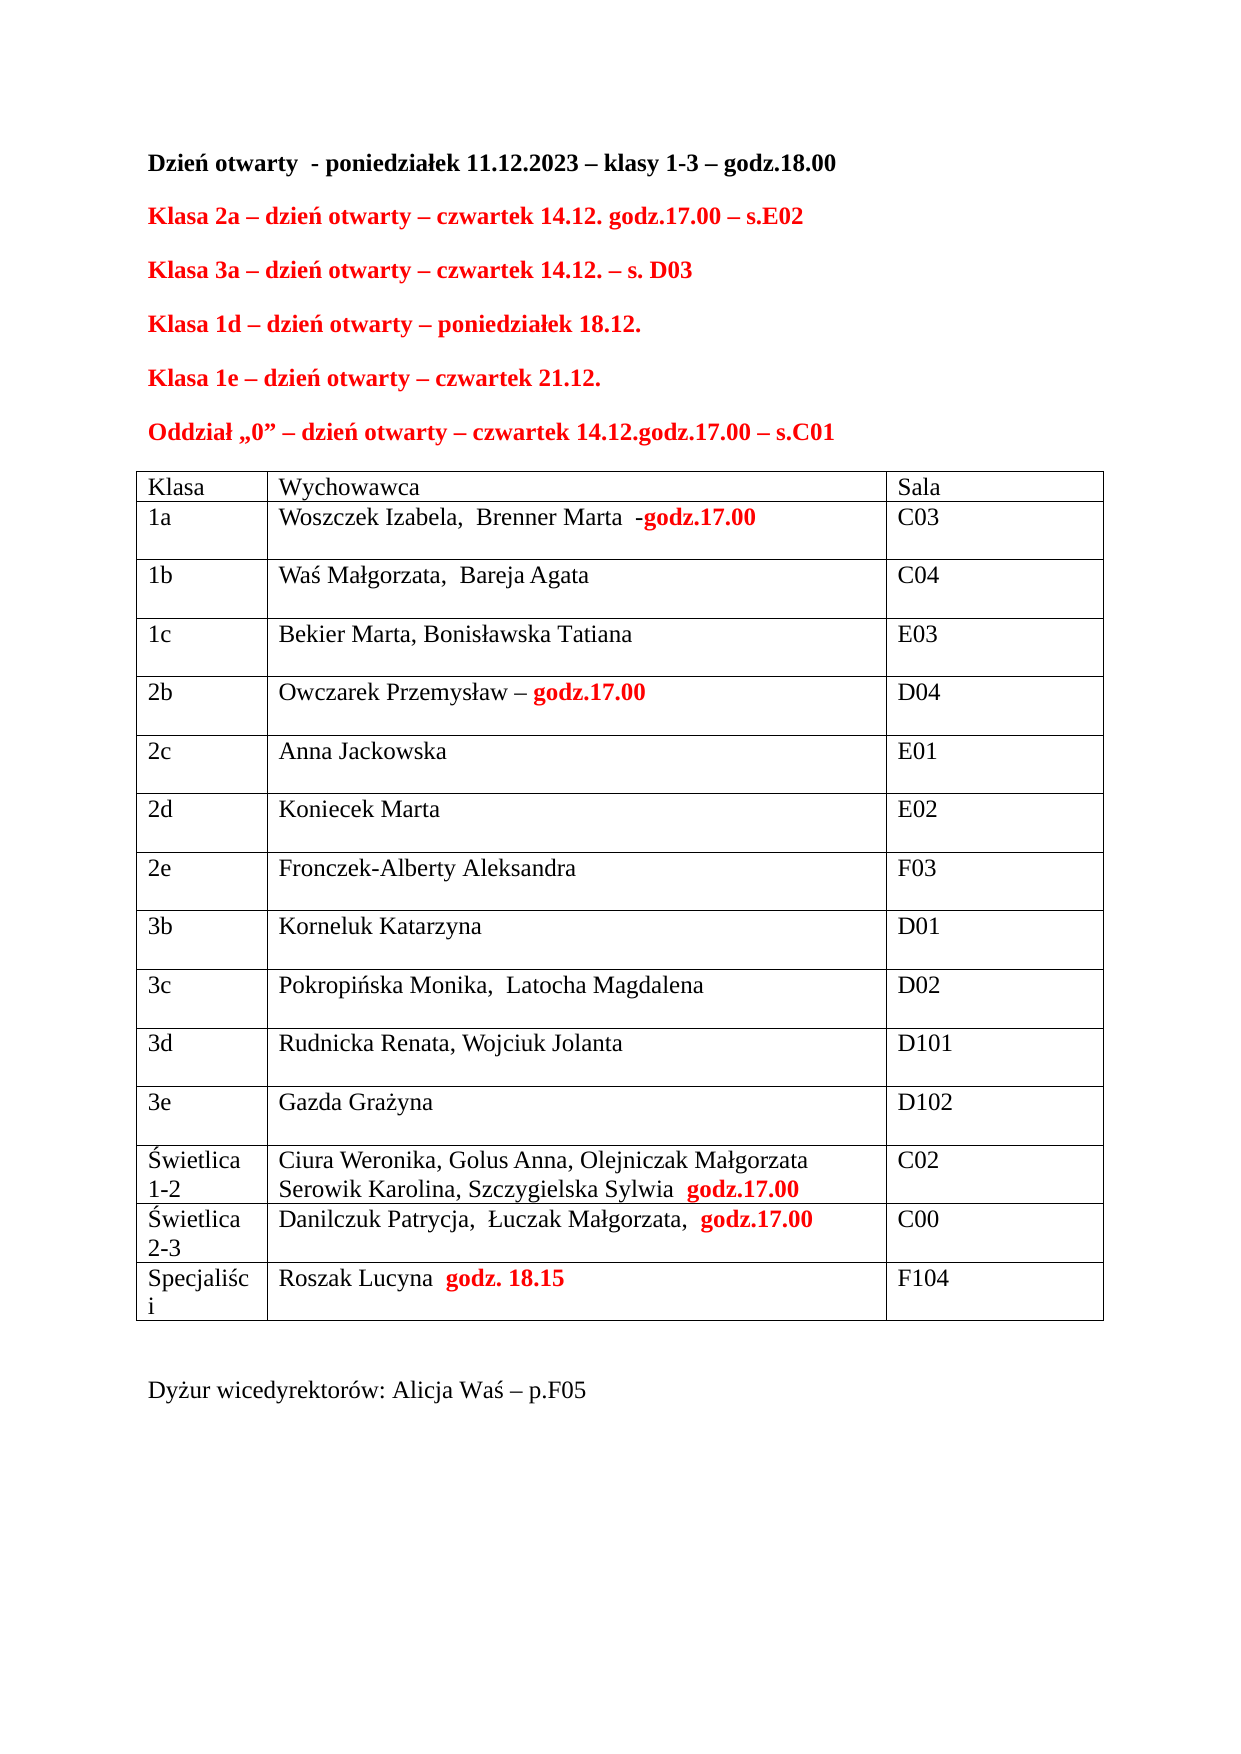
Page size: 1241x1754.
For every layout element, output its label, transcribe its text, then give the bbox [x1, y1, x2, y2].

text Klasa 2a – dzień otwarty – czwartek 14.12. godz.17.00 – s.E02 [148, 201, 1093, 230]
table_cell 2d [137, 794, 267, 852]
table_cell D102 [887, 1087, 1103, 1144]
table_cell Danilczuk Patrycja, Łuczak Małgorzata, godz.17.00 [268, 1204, 886, 1262]
table_cell Waś Małgorzata, Bareja Agata [268, 560, 886, 618]
table_cell D01 [887, 911, 1103, 969]
table_header Sala [887, 472, 1103, 501]
table_cell 2b [137, 677, 267, 735]
table_cell 2c [137, 736, 267, 793]
table_cell C00 [887, 1204, 1103, 1262]
table_cell Gazda Grażyna [268, 1087, 886, 1144]
table_cell E01 [887, 736, 1103, 793]
text Klasa 1d – dzień otwarty – poniedziałek 18.12. [148, 309, 1093, 338]
table_header Klasa [137, 472, 267, 501]
table_cell Anna Jackowska [268, 736, 886, 793]
table_cell Fronczek-Alberty Aleksandra [268, 853, 886, 910]
text Dzień otwarty - poniedziałek 11.12.2023 – klasy 1-3 – godz.18.00 [148, 148, 1093, 176]
table_cell 1c [137, 619, 267, 676]
table_cell Owczarek Przemysław – godz.17.00 [268, 677, 886, 735]
table_cell Korneluk Katarzyna [268, 911, 886, 969]
table_header Wychowawca [268, 472, 886, 501]
table_cell 1a [137, 502, 267, 559]
table_cell D04 [887, 677, 1103, 735]
table_cell 3d [137, 1029, 267, 1086]
table_cell F03 [887, 853, 1103, 910]
table_cell 1b [137, 560, 267, 618]
table_cell Pokropińska Monika, Latocha Magdalena [268, 970, 886, 1027]
table_cell C03 [887, 502, 1103, 559]
table_cell 3b [137, 911, 267, 969]
text Dyżur wicedyrektorów: Alicja Waś – p.F05 [148, 1375, 1093, 1404]
text Klasa 1e – dzień otwarty – czwartek 21.12. [148, 363, 1093, 392]
table_cell C02 [887, 1146, 1103, 1203]
table_cell Koniecek Marta [268, 794, 886, 852]
table_cell F104 [887, 1263, 1103, 1320]
table_cell D101 [887, 1029, 1103, 1086]
table_cell E02 [887, 794, 1103, 852]
table_cell 3c [137, 970, 267, 1027]
table_cell Roszak Lucyna godz. 18.15 [268, 1263, 886, 1320]
table_cell 3e [137, 1087, 267, 1144]
table_cell Świetlica 1-2 [137, 1146, 267, 1203]
table_cell D02 [887, 970, 1103, 1027]
text Oddział „0” – dzień otwarty – czwartek 14.12.godz.17.00 – s.C01 [148, 417, 1093, 446]
table_cell E03 [887, 619, 1103, 676]
table_cell Ciura Weronika, Golus Anna, Olejniczak Małgorzata Serowik Karolina, Szczygielska Sylwia godz.17.00 [268, 1146, 886, 1203]
table_cell Bekier Marta, Bonisławska Tatiana [268, 619, 886, 676]
text Klasa 3a – dzień otwarty – czwartek 14.12. – s. D03 [148, 255, 1093, 284]
table_cell Świetlica 2-3 [137, 1204, 267, 1262]
table_cell 2e [137, 853, 267, 910]
table_cell Rudnicka Renata, Wojciuk Jolanta [268, 1029, 886, 1086]
table_cell Specjaliści [137, 1263, 267, 1320]
table_cell Woszczek Izabela, Brenner Marta -godz.17.00 [268, 502, 886, 559]
table_cell C04 [887, 560, 1103, 618]
